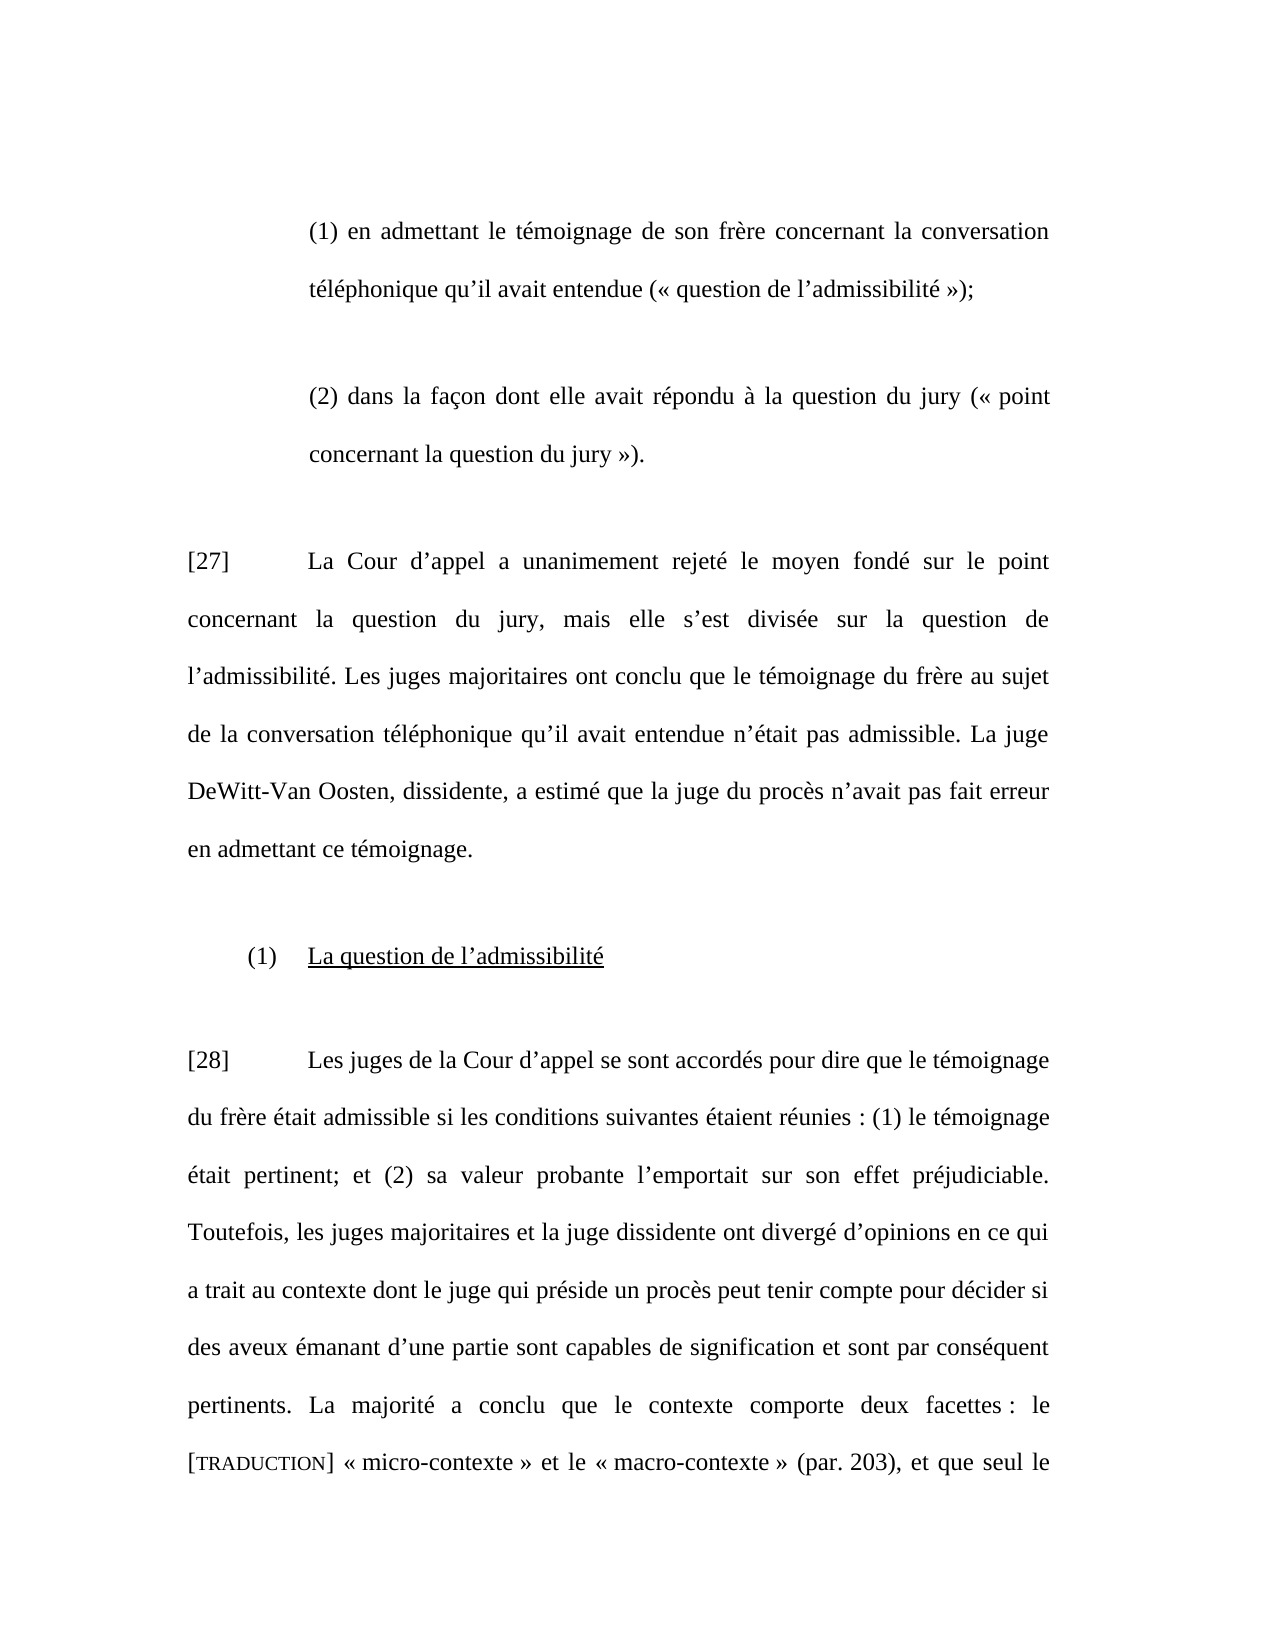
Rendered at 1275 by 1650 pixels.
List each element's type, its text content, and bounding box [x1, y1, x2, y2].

list (1) en admettant le témoignage de son frère concernant la conversation téléphonique qu’il avait entendue (« question de l’admissibilité »); [309, 216, 1050, 302]
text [187, 1045, 1050, 1476]
title La question de l’admissibilité [247, 941, 1050, 970]
text La Cour d’appel a unanimement rejeté le moyen fondé sur le point concernant la question du jury, mais elle s’est divisée sur la question de l’admissibilité. Les juges majoritaires ont conclu que le témoignage du frère au sujet de la conversation téléphonique qu’il avait entendue n’était pas admissible. La juge DeWitt-Van Oosten, dissidente, a estimé que la juge du procès n’avait pas fait erreur en admettant ce témoignage. [187, 546, 1050, 862]
list (2) dans la façon dont elle avait répondu à la question du jury (« point concernant la question du jury »). [309, 381, 1050, 467]
